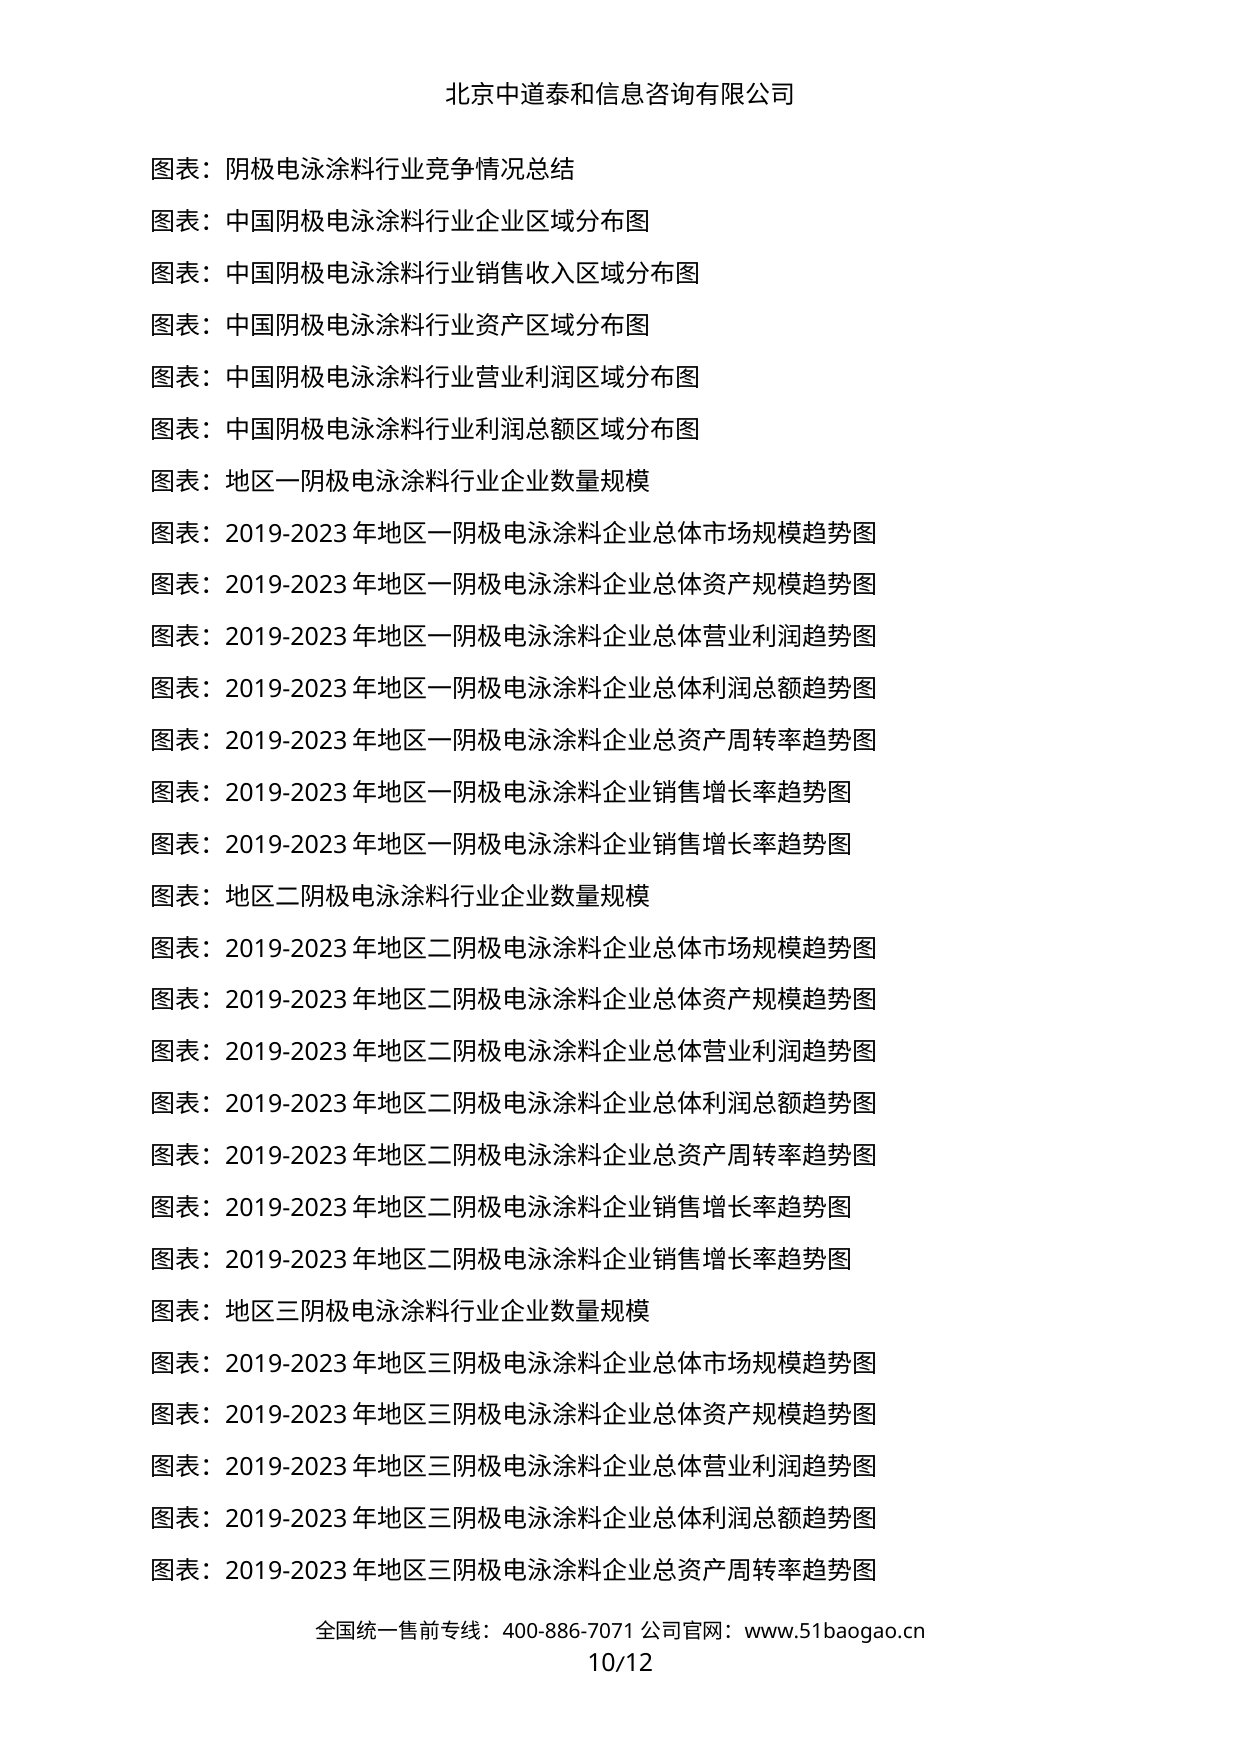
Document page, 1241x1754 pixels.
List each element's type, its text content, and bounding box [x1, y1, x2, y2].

text 图表：2019-2023年地区三阴极电泳涂料企业总体利润总额趋势图 [150, 1499, 1090, 1535]
text 图表：中国阴极电泳涂料行业营业利润区域分布图 [150, 357, 1090, 394]
text 图表：2019-2023年地区三阴极电泳涂料企业总体市场规模趋势图 [150, 1343, 1090, 1379]
text 图表：地区三阴极电泳涂料行业企业数量规模 [150, 1291, 1090, 1327]
text 图表：中国阴极电泳涂料行业资产区域分布图 [150, 306, 1090, 342]
text 图表：2019-2023年地区二阴极电泳涂料企业销售增长率趋势图 [150, 1187, 1090, 1224]
text 图表：2019-2023年地区一阴极电泳涂料企业总体资产规模趋势图 [150, 565, 1090, 601]
text 图表：地区一阴极电泳涂料行业企业数量规模 [150, 461, 1090, 497]
text 图表：2019-2023年地区三阴极电泳涂料企业总体资产规模趋势图 [150, 1395, 1090, 1431]
text 图表：2019-2023年地区二阴极电泳涂料企业总资产周转率趋势图 [150, 1136, 1090, 1172]
text 图表：2019-2023年地区一阴极电泳涂料企业销售增长率趋势图 [150, 824, 1090, 861]
text 图表：地区二阴极电泳涂料行业企业数量规模 [150, 876, 1090, 912]
text 图表：2019-2023年地区三阴极电泳涂料企业总资产周转率趋势图 [150, 1551, 1090, 1587]
text 图表：2019-2023年地区三阴极电泳涂料企业总体营业利润趋势图 [150, 1447, 1090, 1483]
text 图表：中国阴极电泳涂料行业销售收入区域分布图 [150, 254, 1090, 290]
text 图表：2019-2023年地区一阴极电泳涂料企业总体利润总额趋势图 [150, 669, 1090, 705]
text 图表：2019-2023年地区一阴极电泳涂料企业总体营业利润趋势图 [150, 617, 1090, 653]
text 图表：2019-2023年地区一阴极电泳涂料企业销售增长率趋势图 [150, 772, 1090, 809]
text 图表：2019-2023年地区二阴极电泳涂料企业销售增长率趋势图 [150, 1239, 1090, 1276]
text 图表：2019-2023年地区一阴极电泳涂料企业总体市场规模趋势图 [150, 513, 1090, 549]
text 图表：中国阴极电泳涂料行业企业区域分布图 [150, 202, 1090, 238]
text 图表：2019-2023年地区二阴极电泳涂料企业总体市场规模趋势图 [150, 928, 1090, 964]
text 图表：2019-2023年地区二阴极电泳涂料企业总体资产规模趋势图 [150, 980, 1090, 1016]
text 图表：阴极电泳涂料行业竞争情况总结 [150, 150, 1090, 186]
text 图表：2019-2023年地区二阴极电泳涂料企业总体营业利润趋势图 [150, 1032, 1090, 1068]
text 图表：2019-2023年地区二阴极电泳涂料企业总体利润总额趋势图 [150, 1084, 1090, 1120]
text 图表：中国阴极电泳涂料行业利润总额区域分布图 [150, 409, 1090, 446]
text 图表：2019-2023年地区一阴极电泳涂料企业总资产周转率趋势图 [150, 721, 1090, 757]
